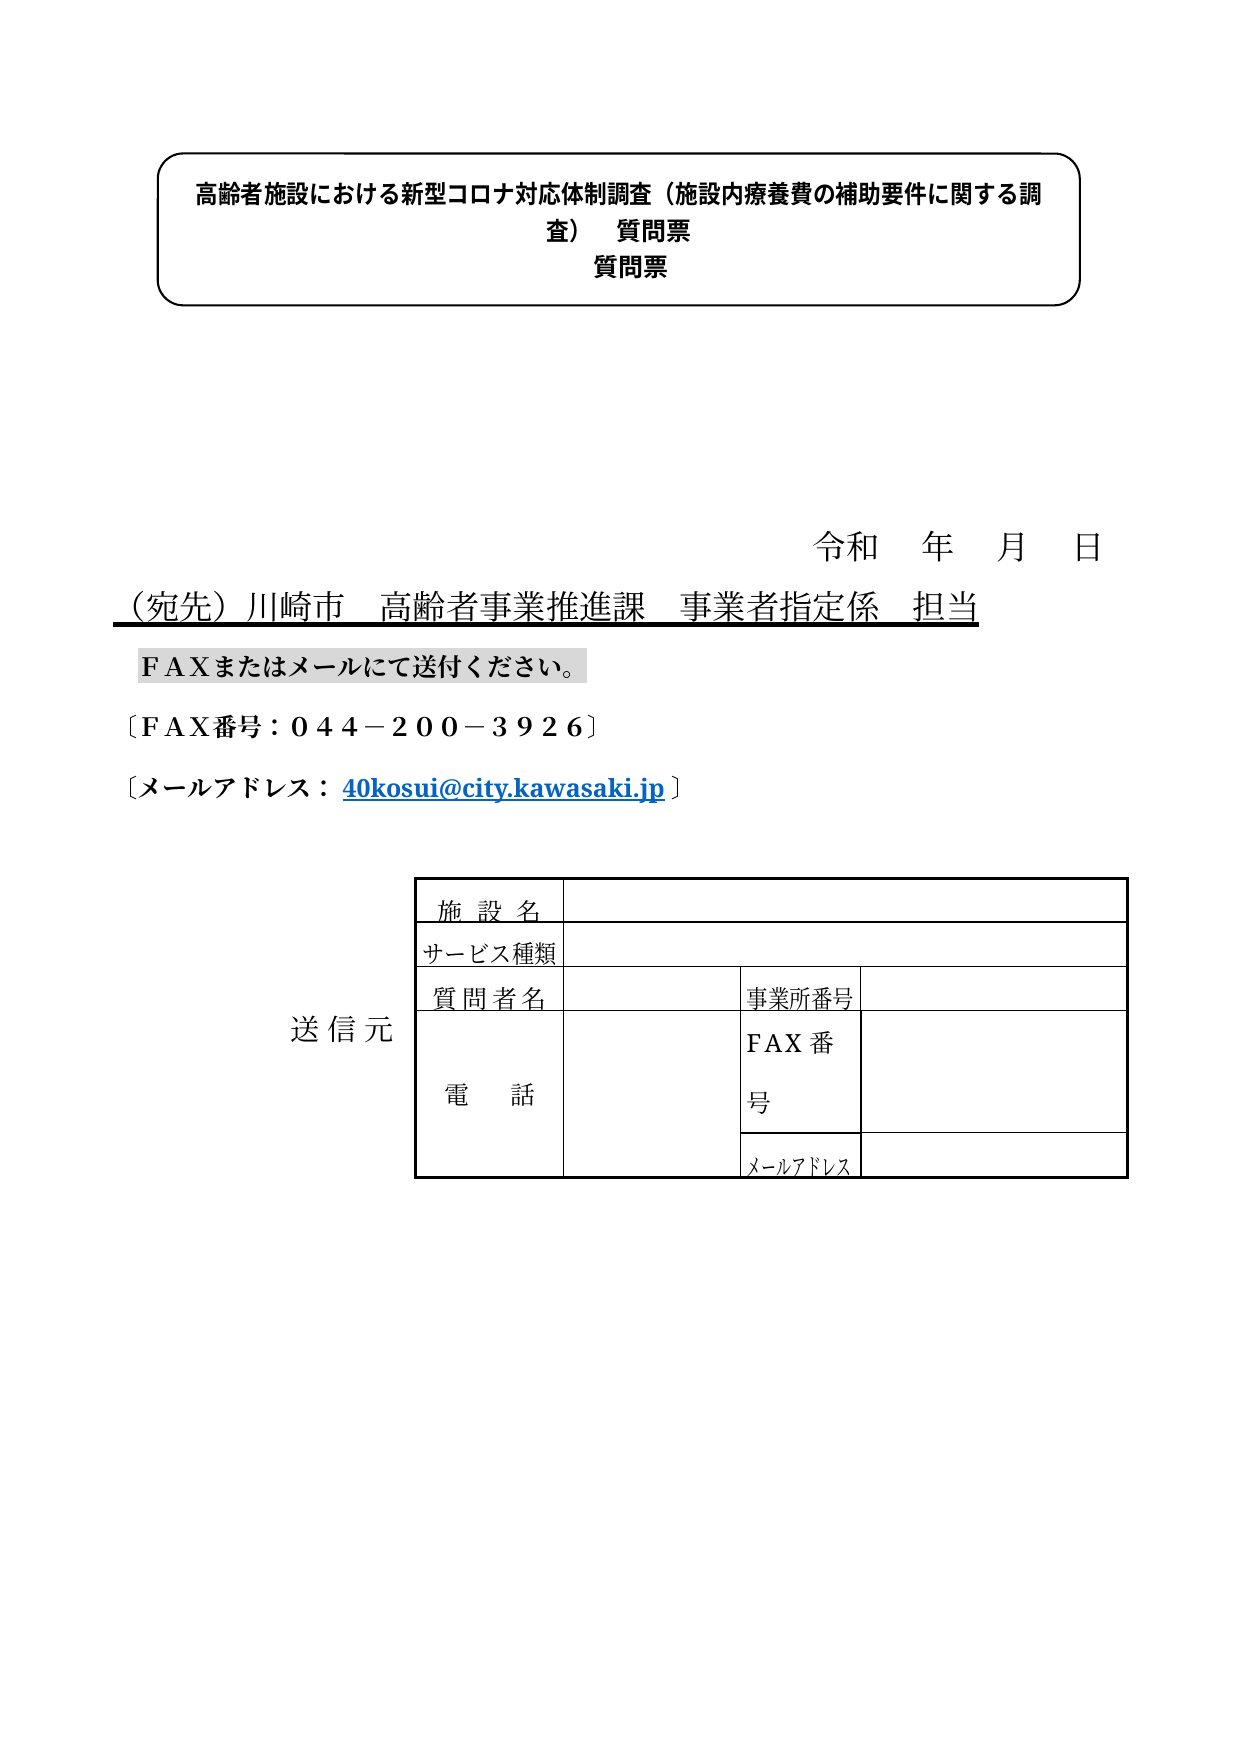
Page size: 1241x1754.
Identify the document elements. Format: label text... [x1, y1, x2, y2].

table_cell [861, 967, 1126, 1010]
table_header [564, 880, 1126, 921]
table_header 送信元 [269, 877, 414, 1176]
table_cell 電話 [417, 1011, 563, 1176]
table_cell [862, 1133, 1126, 1176]
text 〔メールアドレス： 40kosui@city.kawasaki.jp 〕 [112, 756, 1128, 817]
table_cell 事業所番号 [741, 967, 860, 1010]
table_cell 質問者名 [417, 967, 563, 1010]
table_header 施設名 [417, 880, 563, 921]
table_cell [564, 1011, 740, 1176]
text 〔ＦＡＸ番号：０４４－２００－３９２６〕 [112, 696, 1128, 756]
text 令和 年 月 日 [112, 514, 1146, 575]
table_cell FAX番号 [741, 1011, 860, 1132]
text （宛先）川崎市 高齢者事業推進課 事業者指定係 担当 [112, 575, 1128, 635]
text ＦＡＸまたはメールにて送付ください。 [112, 635, 1128, 696]
table_cell [862, 1011, 1126, 1132]
table_cell [564, 923, 1126, 966]
table_cell [564, 967, 740, 1010]
table_cell サービス種類 [417, 923, 563, 966]
table_cell メールアドレス [741, 1134, 860, 1176]
